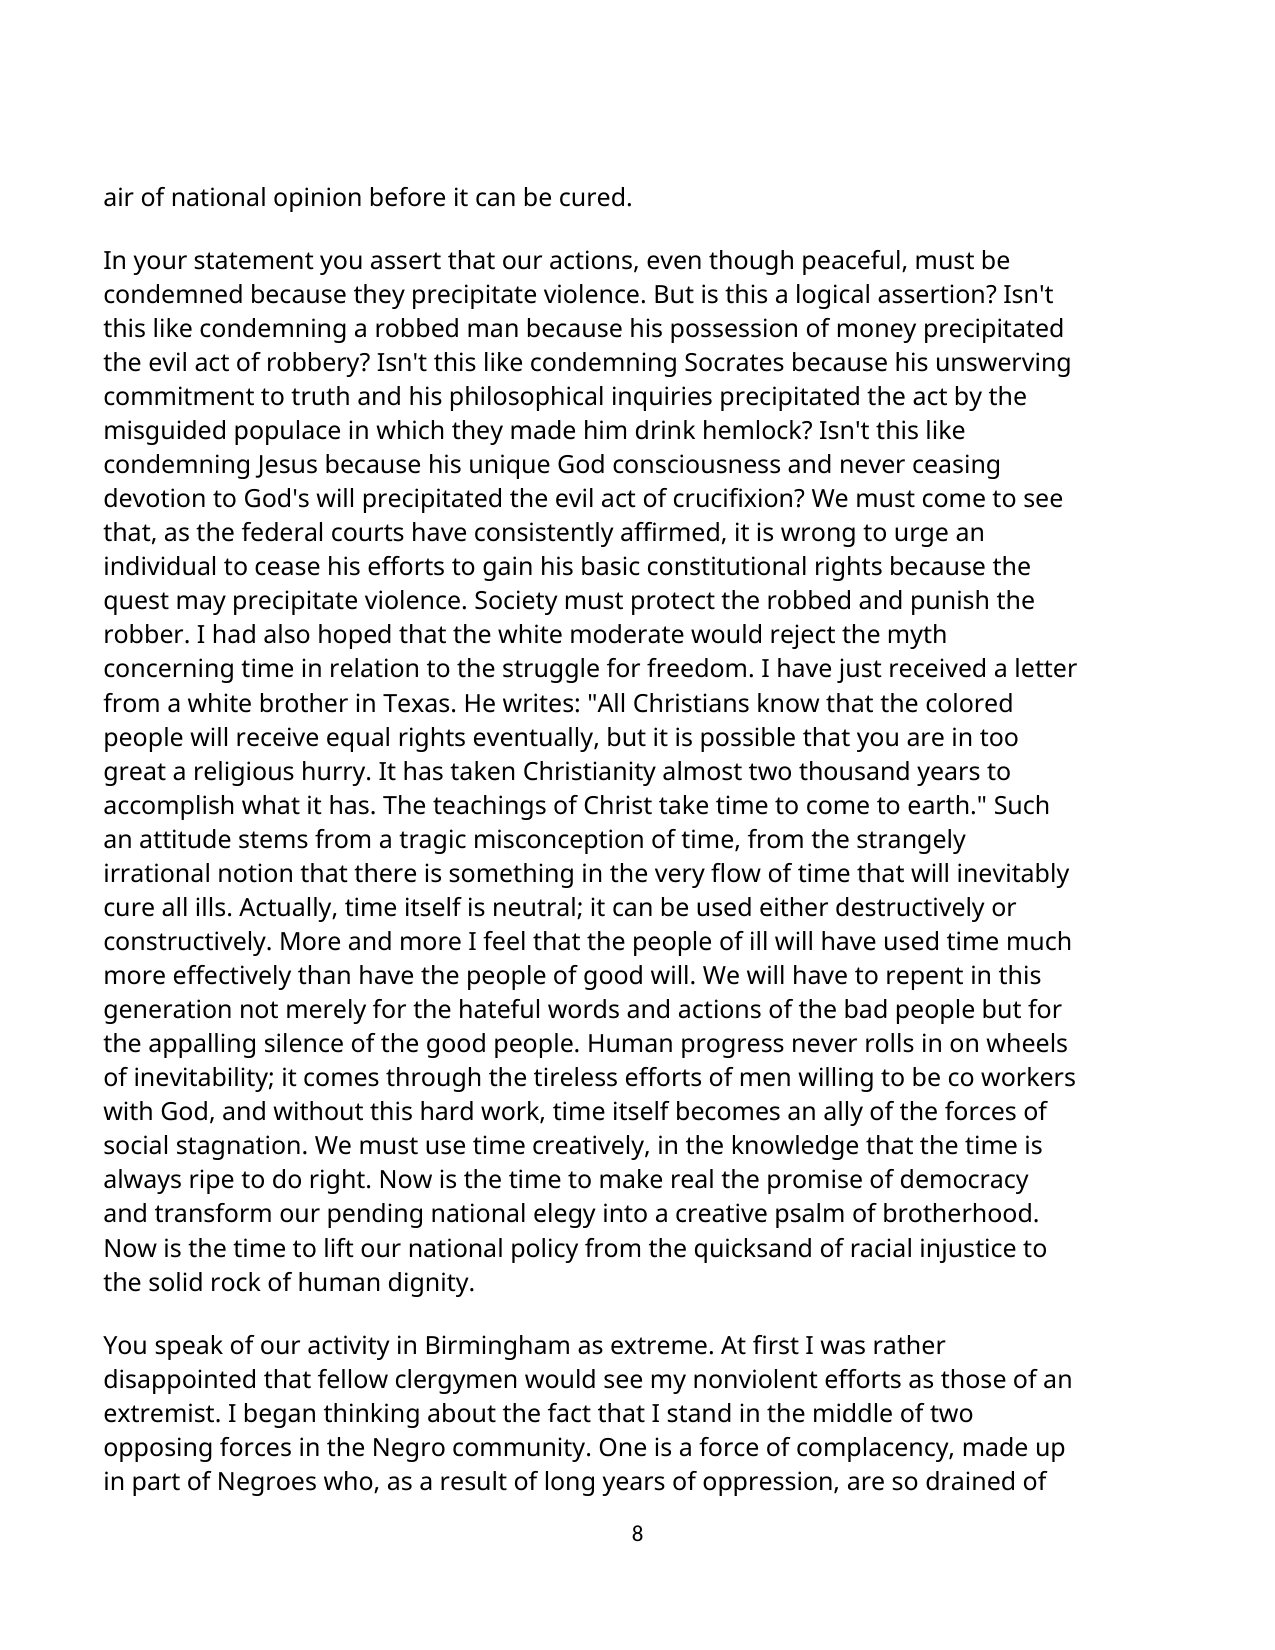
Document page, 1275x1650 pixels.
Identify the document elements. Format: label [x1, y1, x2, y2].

table_cell [103, 150, 1078, 1498]
